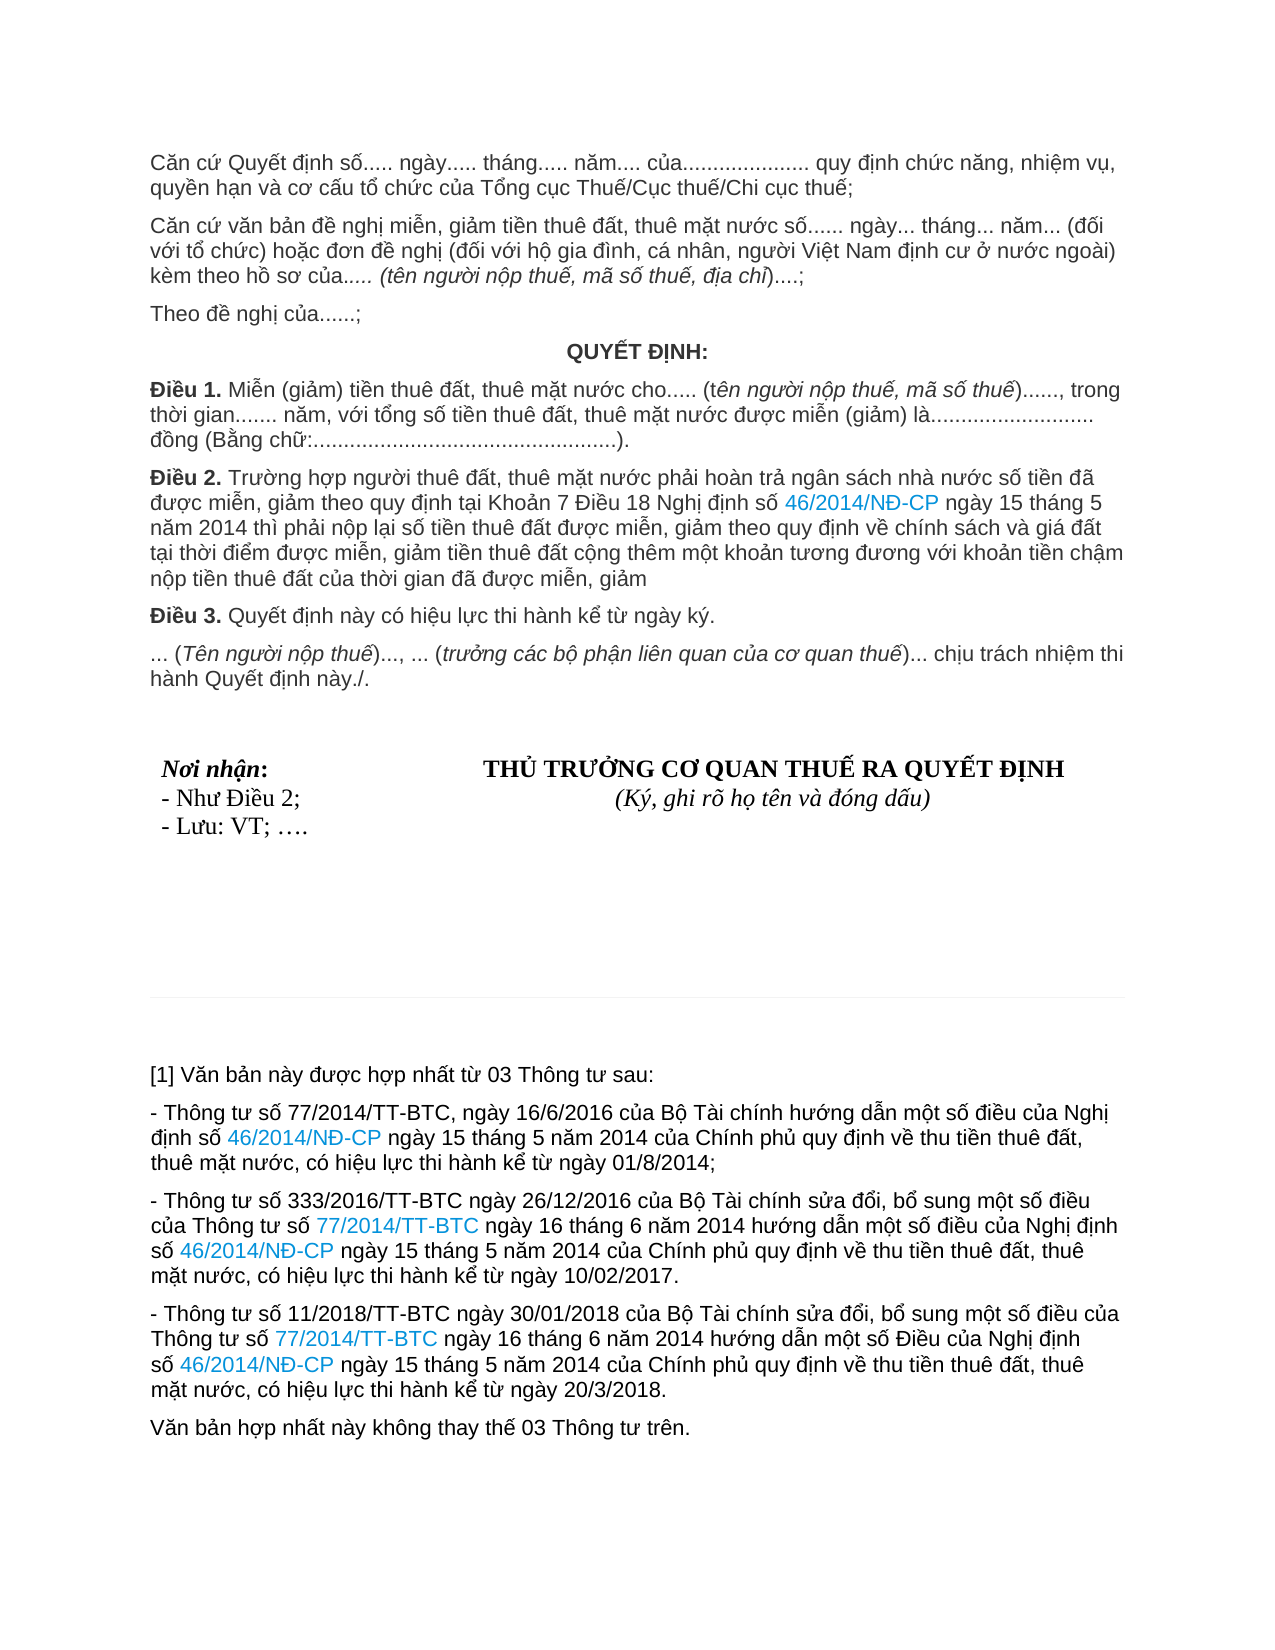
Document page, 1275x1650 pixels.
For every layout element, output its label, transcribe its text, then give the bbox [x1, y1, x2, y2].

text Điều 3. Quyết định này có hiệu lực thi hành kể từ ngày ký. [150, 603, 1125, 628]
text [1] Văn bản này được hợp nhất từ 03 Thông tư sau: [150, 1062, 1125, 1087]
text QUYẾT ĐỊNH: [150, 339, 1125, 364]
text - Thông tư số 77/2014/TT-BTC, ngày 16/6/2016 của Bộ Tài chính hướng dẫn một số điều của Nghị định số 46/2014/NĐ-CP ngày 15 tháng 5 năm 2014 của Chính phủ quy định về thu tiền thuê đất, thuê mặt nước, có hiệu lực thi hành kể từ ngày 01/8/2014; [150, 1099, 1125, 1175]
text Căn cứ văn bản đề nghị miễn, giảm tiền thuê đất, thuê mặt nước số...... ngày... tháng... năm... (đối với tổ chức) hoặc đơn đề nghị (đối với hộ gia đình, cá nhân, người Việt Nam định cư ở nước ngoài) kèm theo hồ sơ của..... (tên người nộp thuế, mã số thuế, địa chỉ)....; [150, 213, 1125, 288]
table_header Nơi nhận: - Như Điều 2; - Lưu: VT; …. [150, 741, 422, 853]
text Điều 1. Miễn (giảm) tiền thuê đất, thuê mặt nước cho..... (tên người nộp thuế, mã số thuế)......, trong thời gian....... năm, với tổng số tiền thuê đất, thuê mặt nước được miễn (giảm) là........................... đồng (Bằng chữ:..................................................). [150, 376, 1125, 452]
text Văn bản hợp nhất này không thay thế 03 Thông tư trên. [150, 1414, 1125, 1439]
text Theo đề nghị của......; [150, 301, 1125, 326]
table_header THỦ TRƯỞNG CƠ QUAN THUẾ RA QUYẾT ĐỊNH (Ký, ghi rõ họ tên và đóng dấu) [422, 741, 1125, 853]
text Điều 2. Trường hợp người thuê đất, thuê mặt nước phải hoàn trả ngân sách nhà nước số tiền đã được miễn, giảm theo quy định tại Khoản 7 Điều 18 Nghị định số 46/2014/NĐ-CP ngày 15 tháng 5 năm 2014 thì phải nộp lại số tiền thuê đất được miễn, giảm theo quy định về chính sách và giá đất tại thời điểm được miễn, giảm tiền thuê đất cộng thêm một khoản tương đương với khoản tiền chậm nộp tiền thuê đất của thời gian đã được miễn, giảm [150, 464, 1125, 591]
text Căn cứ Quyết định số..... ngày..... tháng..... năm.... của..................... quy định chức năng, nhiệm vụ, quyền hạn và cơ cấu tổ chức của Tổng cục Thuế/Cục thuế/Chi cục thuế; [150, 150, 1125, 200]
text - Thông tư số 11/2018/TT-BTC ngày 30/01/2018 của Bộ Tài chính sửa đổi, bổ sung một số điều của Thông tư số 77/2014/TT-BTC ngày 16 tháng 6 năm 2014 hướng dẫn một số Điều của Nghị định số 46/2014/NĐ-CP ngày 15 tháng 5 năm 2014 của Chính phủ quy định về thu tiền thuê đất, thuê mặt nước, có hiệu lực thi hành kể từ ngày 20/3/2018. [150, 1301, 1125, 1402]
text - Thông tư số 333/2016/TT-BTC ngày 26/12/2016 của Bộ Tài chính sửa đổi, bổ sung một số điều của Thông tư số 77/2014/TT-BTC ngày 16 tháng 6 năm 2014 hướng dẫn một số điều của Nghị định số 46/2014/NĐ-CP ngày 15 tháng 5 năm 2014 của Chính phủ quy định về thu tiền thuê đất, thuê mặt nước, có hiệu lực thi hành kể từ ngày 10/02/2017. [150, 1188, 1125, 1288]
text ... (Tên người nộp thuế)..., ... (trưởng các bộ phận liên quan của cơ quan thuế)... chịu trách nhiệm thi hành Quyết định này./. [150, 641, 1125, 691]
